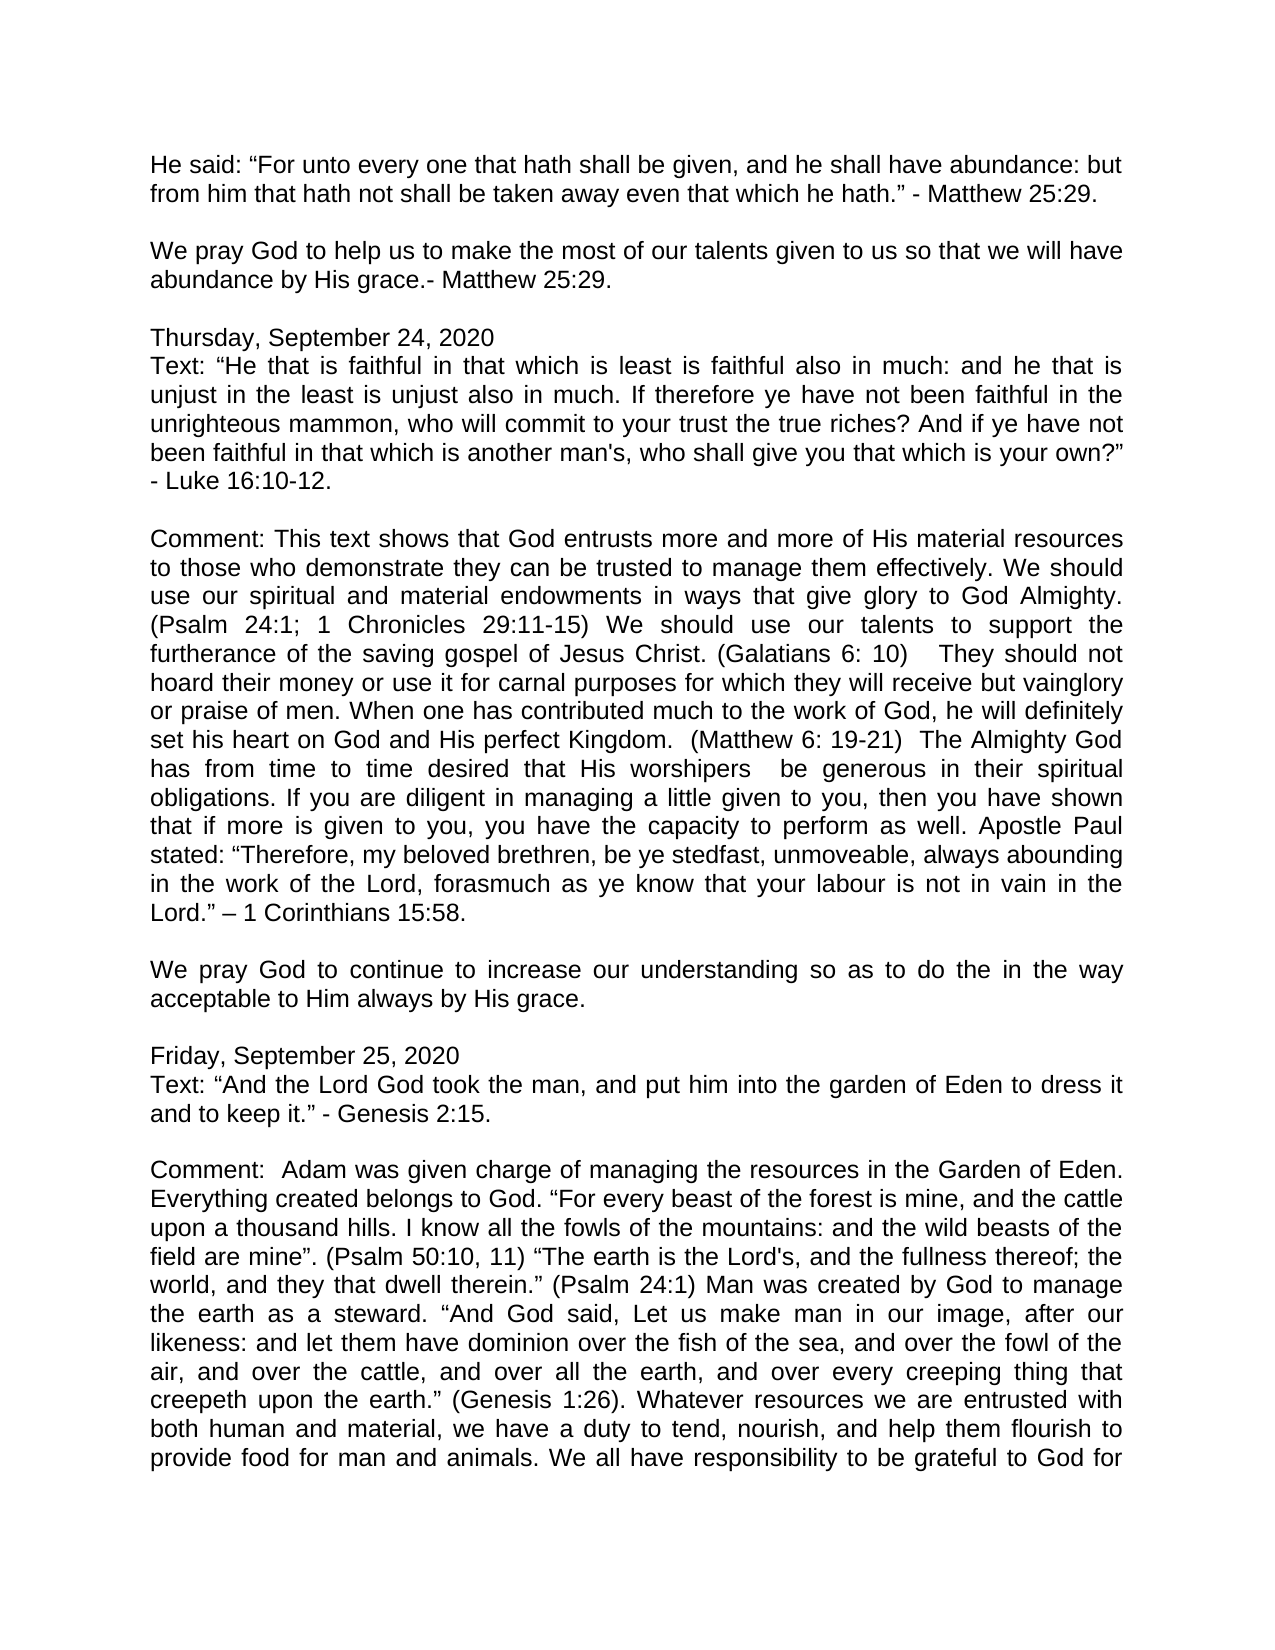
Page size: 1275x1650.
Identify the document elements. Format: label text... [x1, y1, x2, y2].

text Comment: This text shows that God entrusts more and more of His material resources to those who demonstrate they can be trusted to manage them effectively. We should use our spiritual and material endowments in ways that give glory to God Almighty. (Psalm 24:1; 1 Chronicles 29:11-15) We should use our talents to support the furtherance of the saving gospel of Jesus Christ. (Galatians 6: 10) They should not hoard their money or use it for carnal purposes for which they will receive but vainglory or praise of men. When one has contributed much to the work of God, he will definitely set his heart on God and His perfect Kingdom. (Matthew 6: 19-21) The Almighty God has from time to time desired that His worshipers be generous in their spiritual obligations. If you are diligent in managing a little given to you, then you have shown that if more is given to you, you have the capacity to perform as well. Apostle Paul stated: “Therefore, my beloved brethren, be ye stedfast, unmoveable, always abounding in the work of the Lord, forasmuch as ye know that your labour is not in vain in the Lord.” – 1 Corinthians 15:58. [150, 524, 1125, 926]
text Text: “He that is faithful in that which is least is faithful also in much: and he that is unjust in the least is unjust also in much. If therefore ye have not been faithful in the unrighteous mammon, who will commit to your trust the true riches? And if ye have not been faithful in that which is another man's, who shall give you that which is your own?” - Luke 16:10-12. [150, 351, 1125, 495]
text We pray God to help us to make the most of our talents given to us so that we will have abundance by His grace.- Matthew 25:29. [150, 236, 1125, 294]
text We pray God to continue to increase our understanding so as to do the in the way acceptable to Him always by His grace. [150, 955, 1125, 1012]
text Thursday, September 24, 2020 [150, 322, 1125, 351]
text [150, 150, 1125, 207]
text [150, 1156, 1125, 1472]
text Text: “And the Lord God took the man, and put him into the garden of Eden to dress it and to keep it.” - Genesis 2:15. [150, 1070, 1125, 1127]
text Friday, September 25, 2020 [150, 1041, 1125, 1070]
